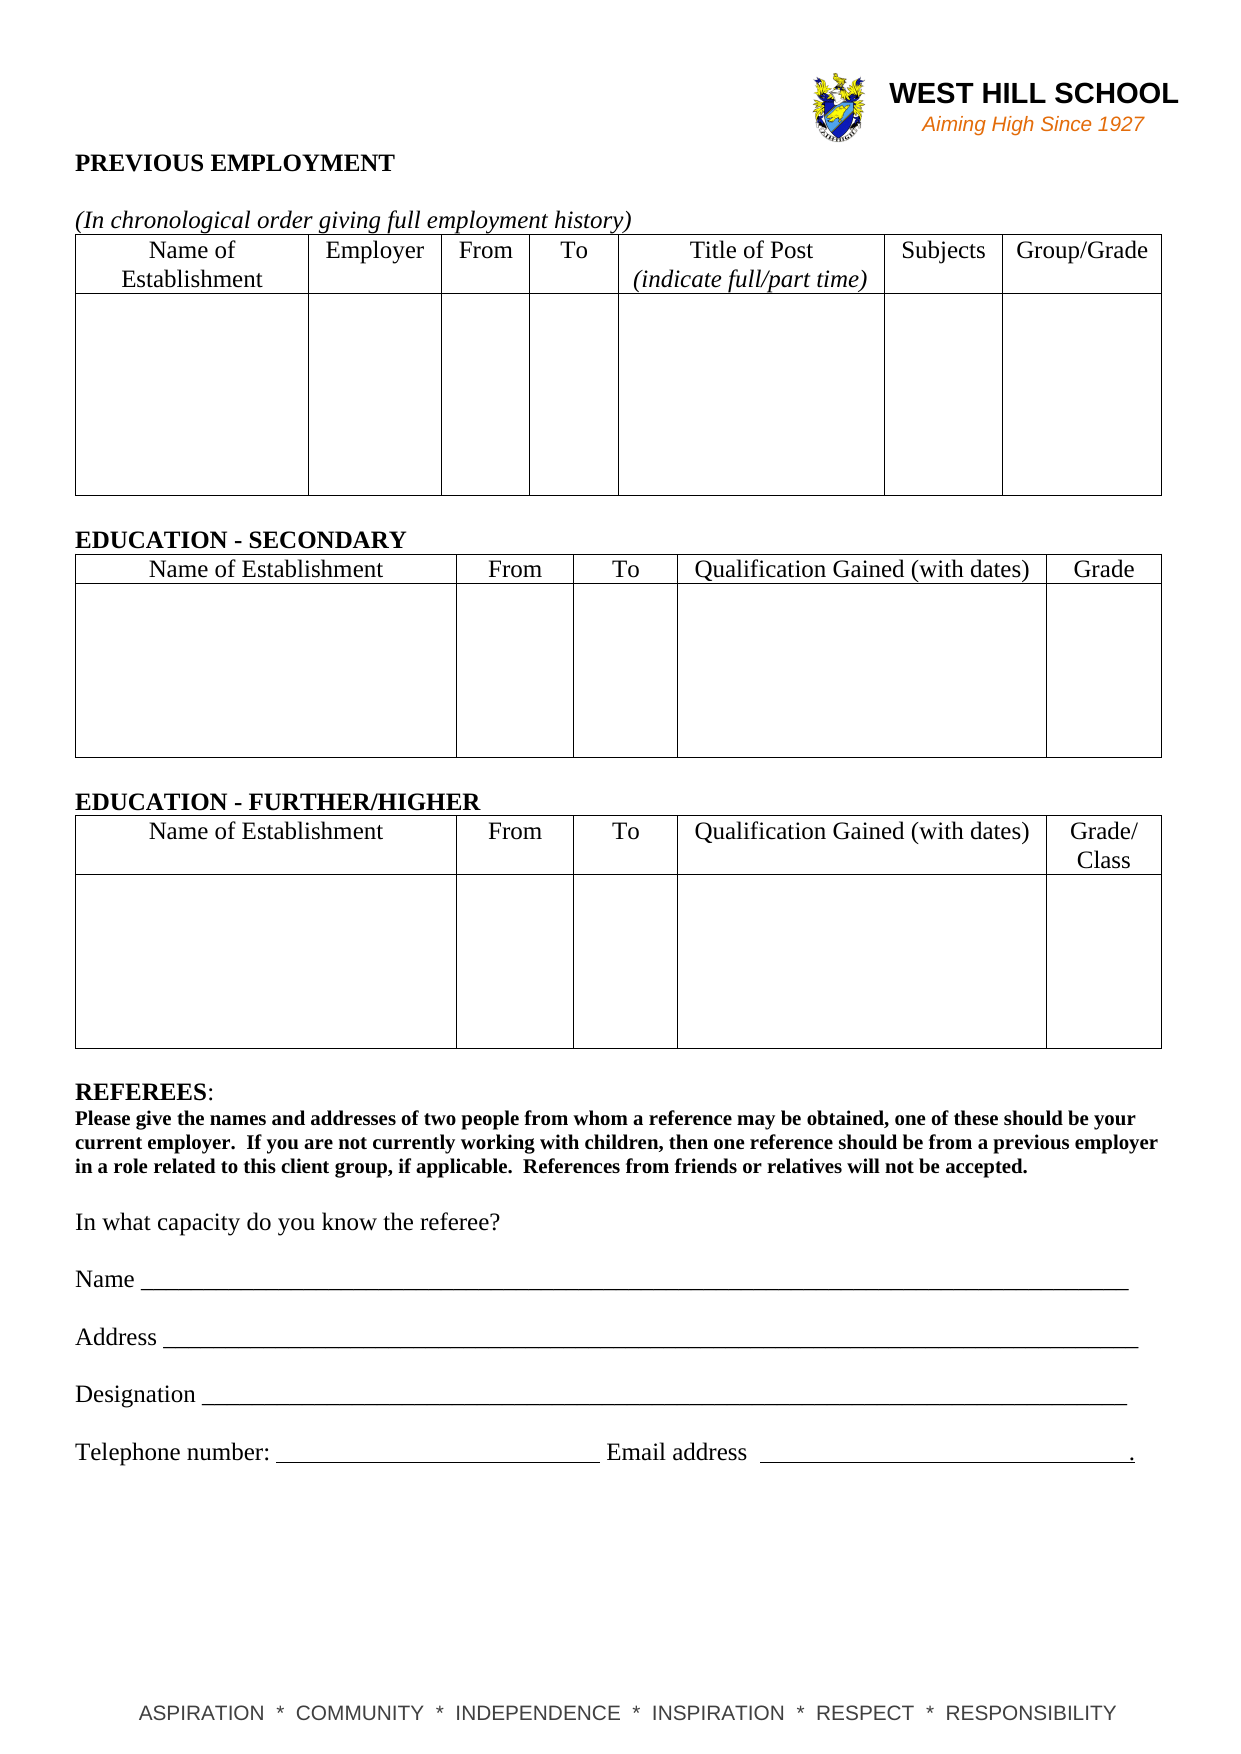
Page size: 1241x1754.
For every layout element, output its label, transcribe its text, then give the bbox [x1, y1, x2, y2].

table_header Group/Grade [1003, 235, 1161, 293]
table_cell [574, 875, 677, 1047]
table_header Title of Post (indicate full/part time) [619, 235, 884, 293]
table_cell [309, 294, 441, 495]
table_header Subjects [885, 235, 1002, 293]
table_cell [885, 294, 1002, 495]
table_header Qualification Gained (with dates) [678, 555, 1046, 583]
table_cell [76, 294, 308, 495]
text EDUCATION - FURTHER/HIGHER [75, 787, 1181, 815]
table_cell [76, 875, 456, 1047]
table_header To [574, 555, 677, 583]
table_cell [1047, 875, 1161, 1047]
text Please give the names and addresses of two people from whom a reference may be obtained, one of these should be your current employer. If you are not currently working with children, then one reference should be from a previous employer in a role related to this client group, if applicable. References from friends or relatives will not be accepted. [75, 1106, 1181, 1178]
table_header To [530, 235, 618, 293]
table_header Name of Establishment [76, 816, 456, 874]
table_cell [76, 584, 456, 757]
table_header Name of Establishment [76, 235, 308, 293]
text Address ______________________________________________________________________________ [75, 1322, 1181, 1351]
table_cell [574, 584, 677, 757]
table_cell [678, 875, 1046, 1047]
text Designation __________________________________________________________________________ [75, 1379, 1181, 1408]
table_cell [457, 584, 573, 757]
table_cell [619, 294, 884, 495]
table_header Name of Establishment [76, 555, 456, 583]
text Telephone number: Email address . [75, 1437, 1181, 1466]
picture [810, 70, 868, 146]
table_cell [678, 584, 1046, 757]
text Name _______________________________________________________________________________ [75, 1264, 1181, 1293]
table_header From [457, 816, 573, 874]
text (In chronological order giving full employment history) [75, 205, 1181, 234]
table_header From [457, 555, 573, 583]
table_cell [457, 875, 573, 1047]
table_header Employer [309, 235, 441, 293]
table_header To [574, 816, 677, 874]
table_header Grade/ Class [1047, 816, 1161, 874]
table_cell [442, 294, 529, 495]
text PREVIOUS EMPLOYMENT [75, 148, 1181, 177]
table_cell [1047, 584, 1161, 757]
table_header From [442, 235, 529, 293]
text EDUCATION - SECONDARY [75, 525, 1181, 553]
text REFEREES: [75, 1077, 1181, 1106]
text In what capacity do you know the referee? [75, 1207, 1181, 1236]
table_header Grade [1047, 555, 1161, 583]
table_header Qualification Gained (with dates) [678, 816, 1046, 874]
table_cell [530, 294, 618, 495]
table_cell [1003, 294, 1161, 495]
